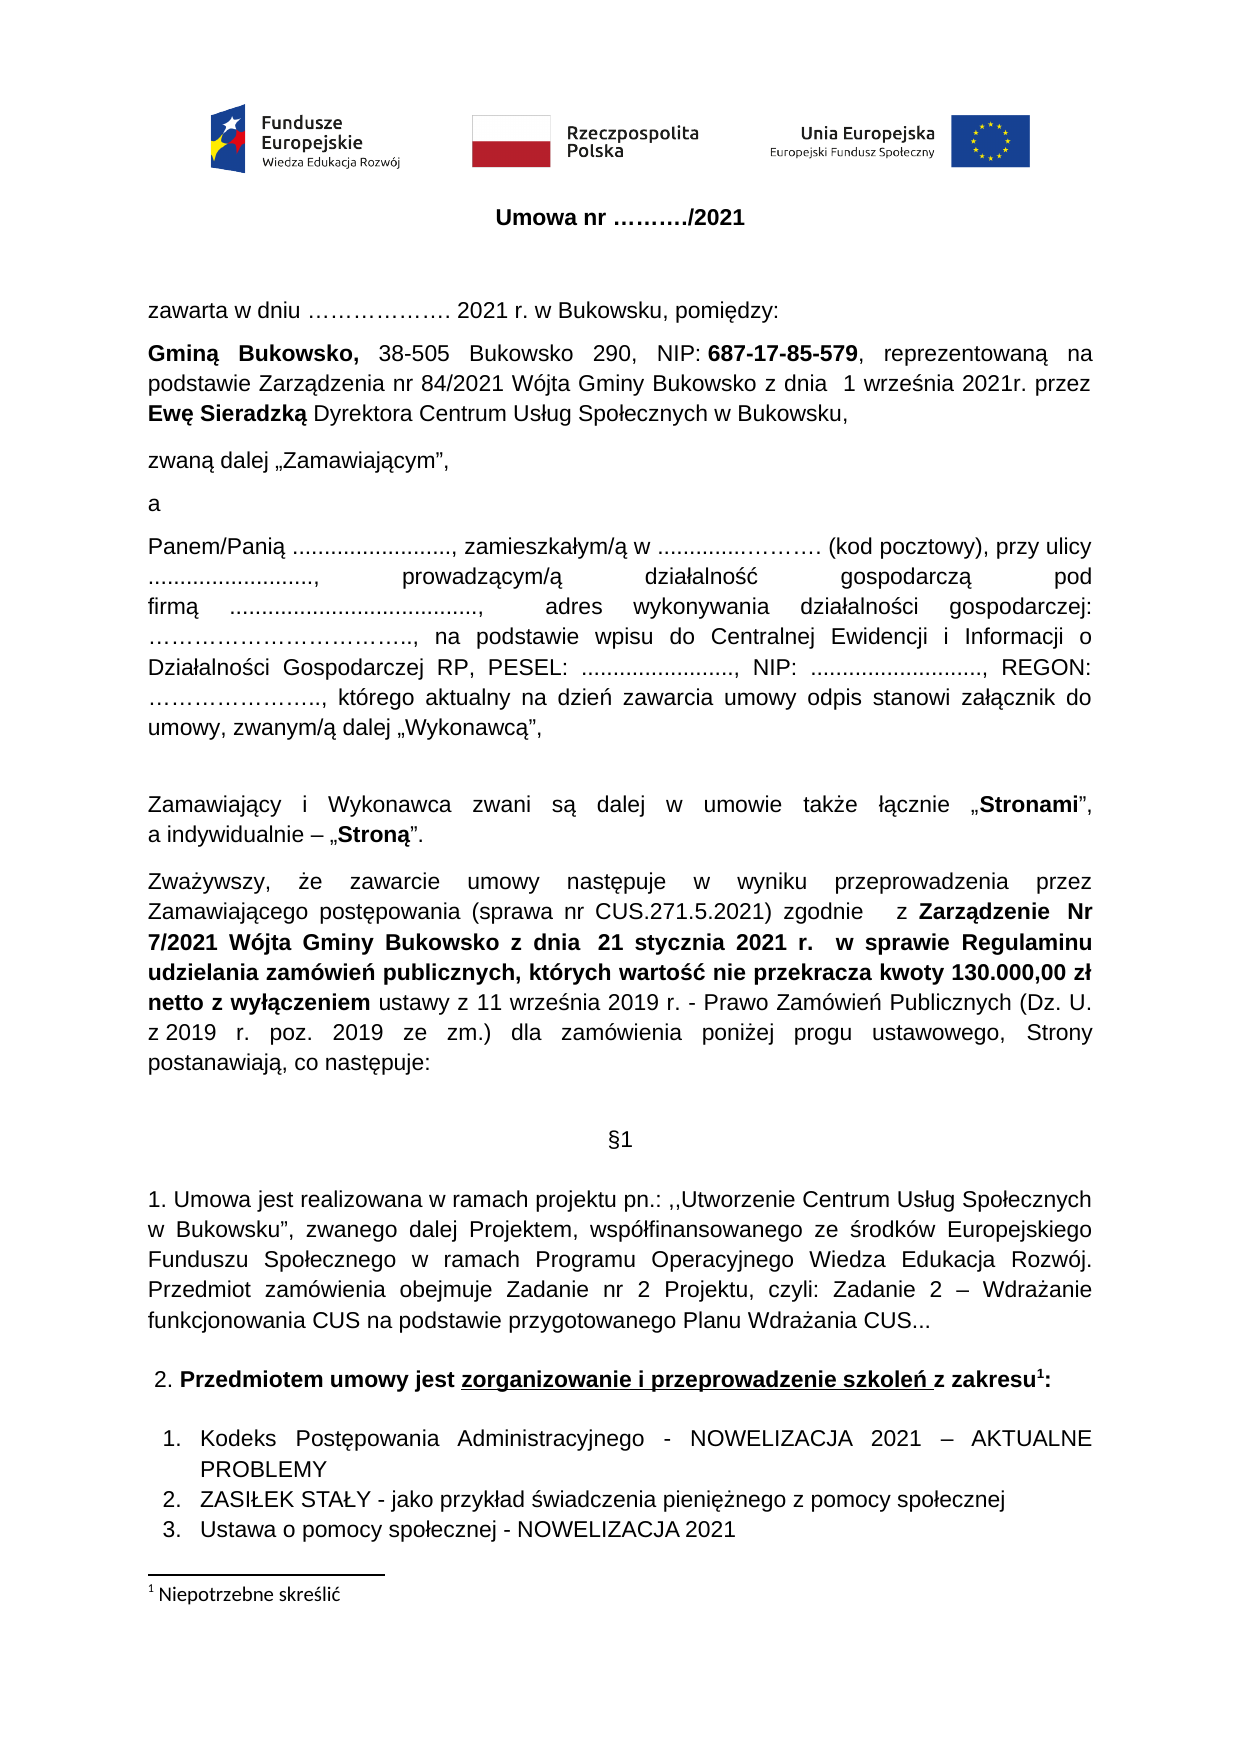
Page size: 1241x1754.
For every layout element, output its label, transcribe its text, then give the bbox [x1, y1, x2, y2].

text Zamawiający i Wykonawca zwani są dalej w umowie także łącznie „Stronami”, a indywidualnie – „Stroną”. [148, 791, 1093, 847]
text Umowa nr ………./2021 [148, 204, 1093, 230]
text Panem/Panią ........................., zamieszkałym/ą w ..............………. (kod pocztowy), przy ulicy .........................., prowadzącym/ą działalność gospodarczą pod firmą ......................................., adres wykonywania działalności gospodarczej: …………………………….., na podstawie wpisu do Centralnej Ewidencji i Informacji o Działalności Gospodarczej RP, PESEL: ........................, NIP: ..........................., REGON: ………………….., którego aktualny na dzień zawarcia umowy odpis stanowi załącznik do umowy, zwanym/ą dalej „Wykonawcą”, [148, 533, 1093, 740]
text Gminą Bukowsko, 38-505 Bukowsko 290, NIP: 687-17-85-579, reprezentowaną na podstawie Zarządzenia nr 84/2021 Wójta Gminy Bukowsko z dnia 1 września 2021r. przez Ewę Sieradzką Dyrektora Centrum Usług Społecznych w Bukowsku, [148, 340, 1093, 427]
list Ustawa o pomocy społecznej - NOWELIZACJA 2021 [162, 1516, 1093, 1542]
text zwaną dalej „Zamawiającym”, [148, 447, 1093, 473]
text zawarta w dniu ………………. 2021 r. w Bukowsku, pomiędzy: [148, 297, 1093, 323]
text §1 [148, 1126, 1093, 1153]
text a [148, 490, 1093, 516]
text 1. Umowa jest realizowana w ramach projektu pn.: ,,Utworzenie Centrum Usług Społecznych w Bukowsku”, zwanego dalej Projektem, współfinansowanego ze środków Europejskiego Funduszu Społecznego w ramach Programu Operacyjnego Wiedza Edukacja Rozwój. Przedmiot zamówienia obejmuje Zadanie nr 2 Projektu, czyli: Zadanie 2 – Wdrażanie funkcjonowania CUS na podstawie przygotowanego Planu Wdrażania CUS... [148, 1186, 1093, 1333]
text Zważywszy, że zawarcie umowy następuje w wyniku przeprowadzenia przez Zamawiającego postępowania (sprawa nr CUS.271.5.2021) zgodnie z Zarządzenie Nr 7/2021 Wójta Gminy Bukowsko z dnia 21 stycznia 2021 r. w sprawie Regulaminu udzielania zamówień publicznych, których wartość nie przekracza kwoty 130.000,00 zł netto z wyłączeniem ustawy z 11 września 2019 r. - Prawo Zamówień Publicznych (Dz. U. z 2019 r. poz. 2019 ze zm.) dla zamówienia poniżej progu ustawowego, Strony postanawiają, co następuje: [148, 868, 1093, 1076]
list Kodeks Postępowania Administracyjnego - NOWELIZACJA 2021 – AKTUALNE PROBLEMY [162, 1425, 1093, 1482]
list ZASIŁEK STAŁY - jako przykład świadczenia pieniężnego z pomocy społecznej [162, 1486, 1093, 1512]
picture [147, 73, 1093, 204]
text 2. Przedmiotem umowy jest zorganizowanie i przeprowadzenie szkoleń z zakresu: [148, 1366, 1093, 1392]
